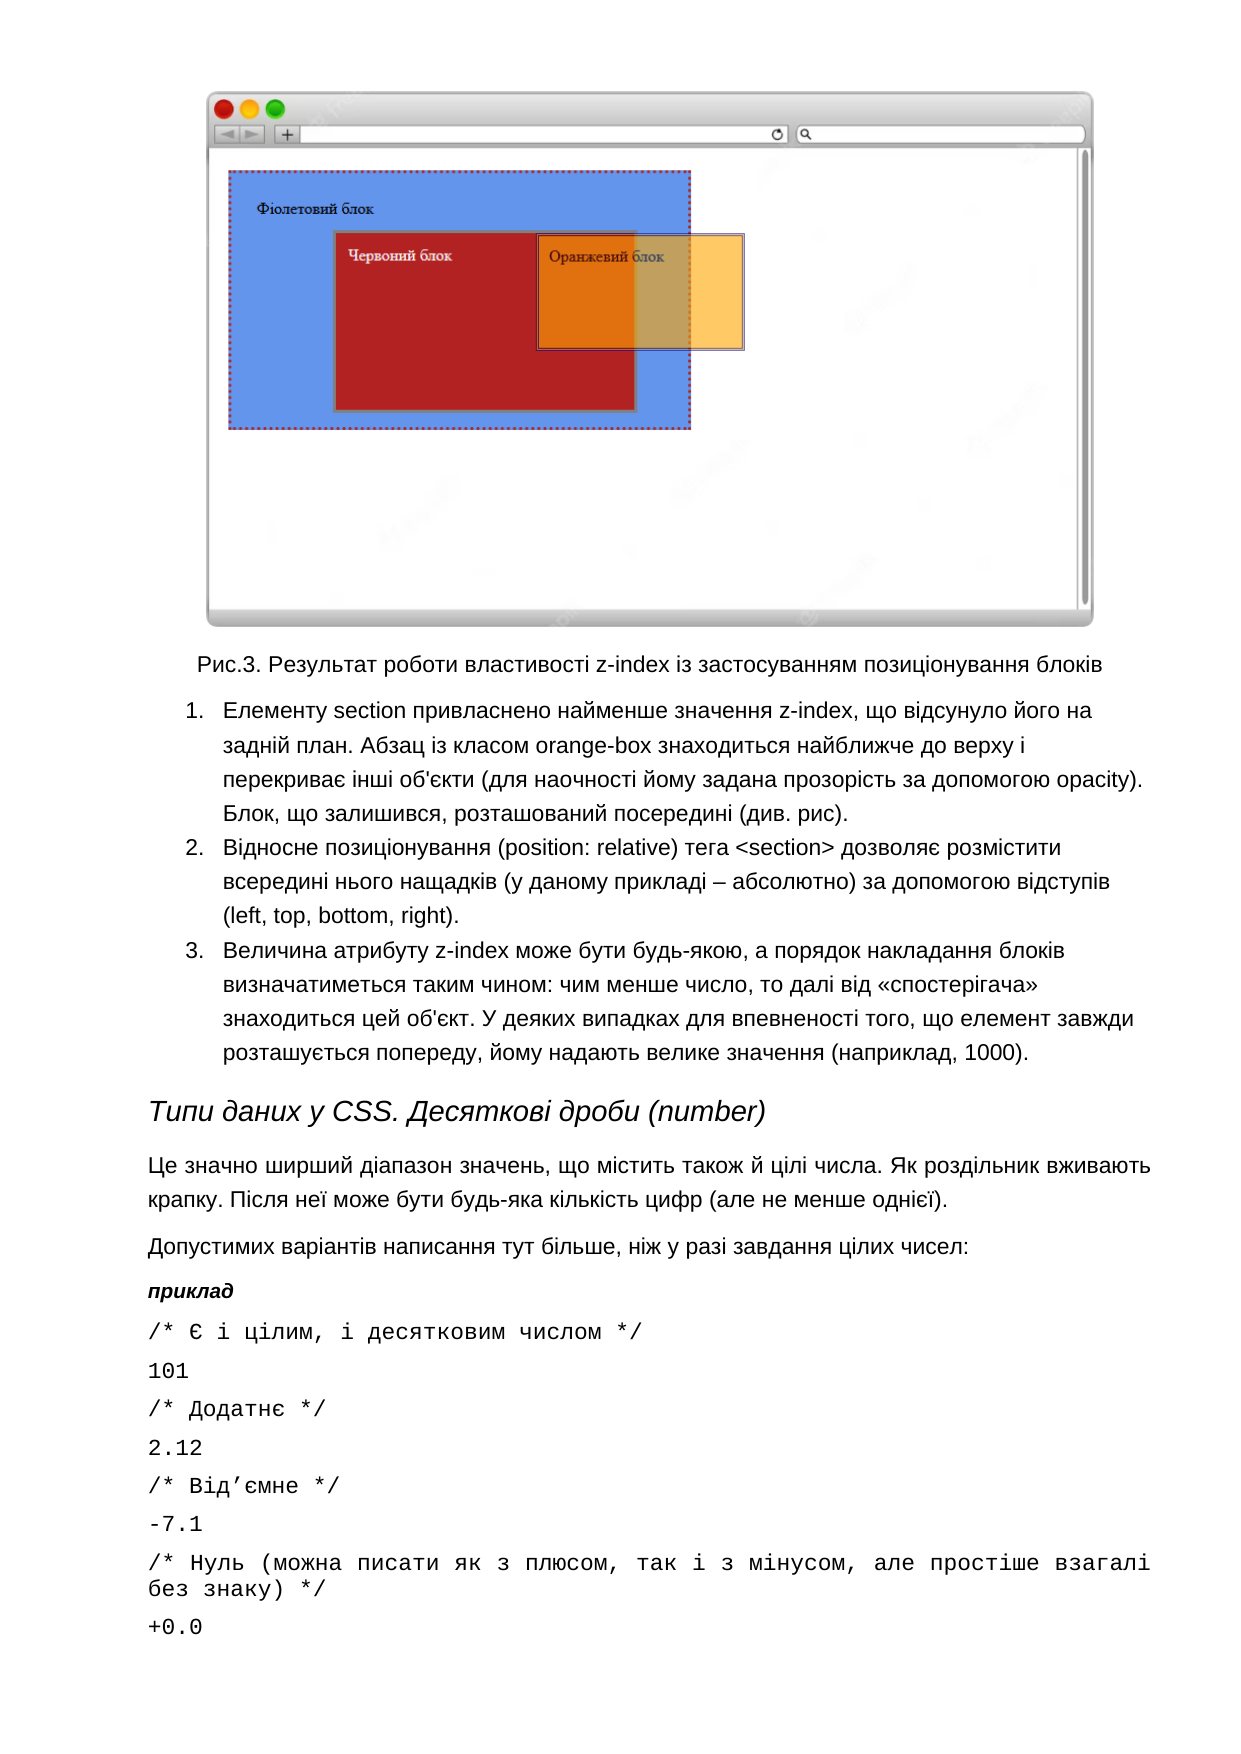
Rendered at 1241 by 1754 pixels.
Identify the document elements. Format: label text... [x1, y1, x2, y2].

picture [203, 88, 1096, 631]
text Допустимих варіантів написання тут більше, ніж у разі завдання цілих чисел: [148, 1233, 1152, 1259]
text /* Від’ємне */ [148, 1474, 1152, 1500]
list Величина атрибуту z-index може бути будь-якою, а порядок накладання блоків визначатиметься таким чином: чим менше число, то далі від «спостерігача» знаходиться цей об'єкт. У деяких випадках для впевненості того, що елемент завжди розташується попереду, йому надають велике значення (наприклад, 1000). [185, 937, 1152, 1066]
text 2.12 [148, 1436, 1152, 1462]
text Рис.3. Результат роботи властивості z-index із застосуванням позиціонування блоків [148, 651, 1152, 677]
text Це значно ширший діапазон значень, що містить також й цілі числа. Як роздільник вживають крапку. Після неї може бути будь-яка кількість цифр (але не менше однієї). [148, 1152, 1152, 1212]
subtitle Типи даних у CSS. Десяткові дроби (number) [148, 1094, 1152, 1128]
list Відносне позиціонування (position: relative) тега <section> дозволяє розмістити всередині нього нащадків (у даному прикладі – абсолютно) за допомогою відступів (left, top, bottom, right). [185, 834, 1152, 929]
text +0.0 [148, 1616, 1152, 1642]
text /* Нуль (можна писати як з плюсом, так і з мінусом, але простіше взагалі без знаку) */ [148, 1551, 1152, 1603]
text 101 [148, 1359, 1152, 1385]
list Елементу section привласнено найменше значення z-index, що відсунуло його на задній план. Абзац із класом orange-box знаходиться найближче до верху і перекриває інші об'єкти (для наочності йому задана прозорість за допомогою opacity). Блок, що залишився, розташований посередині (див. рис). [185, 697, 1152, 826]
text -7.1 [148, 1513, 1152, 1539]
text /* Додатнє */ [148, 1397, 1152, 1423]
text /* Є і цілим, і десятковим числом */ [148, 1321, 1152, 1347]
subtitle приклад [148, 1279, 1152, 1303]
